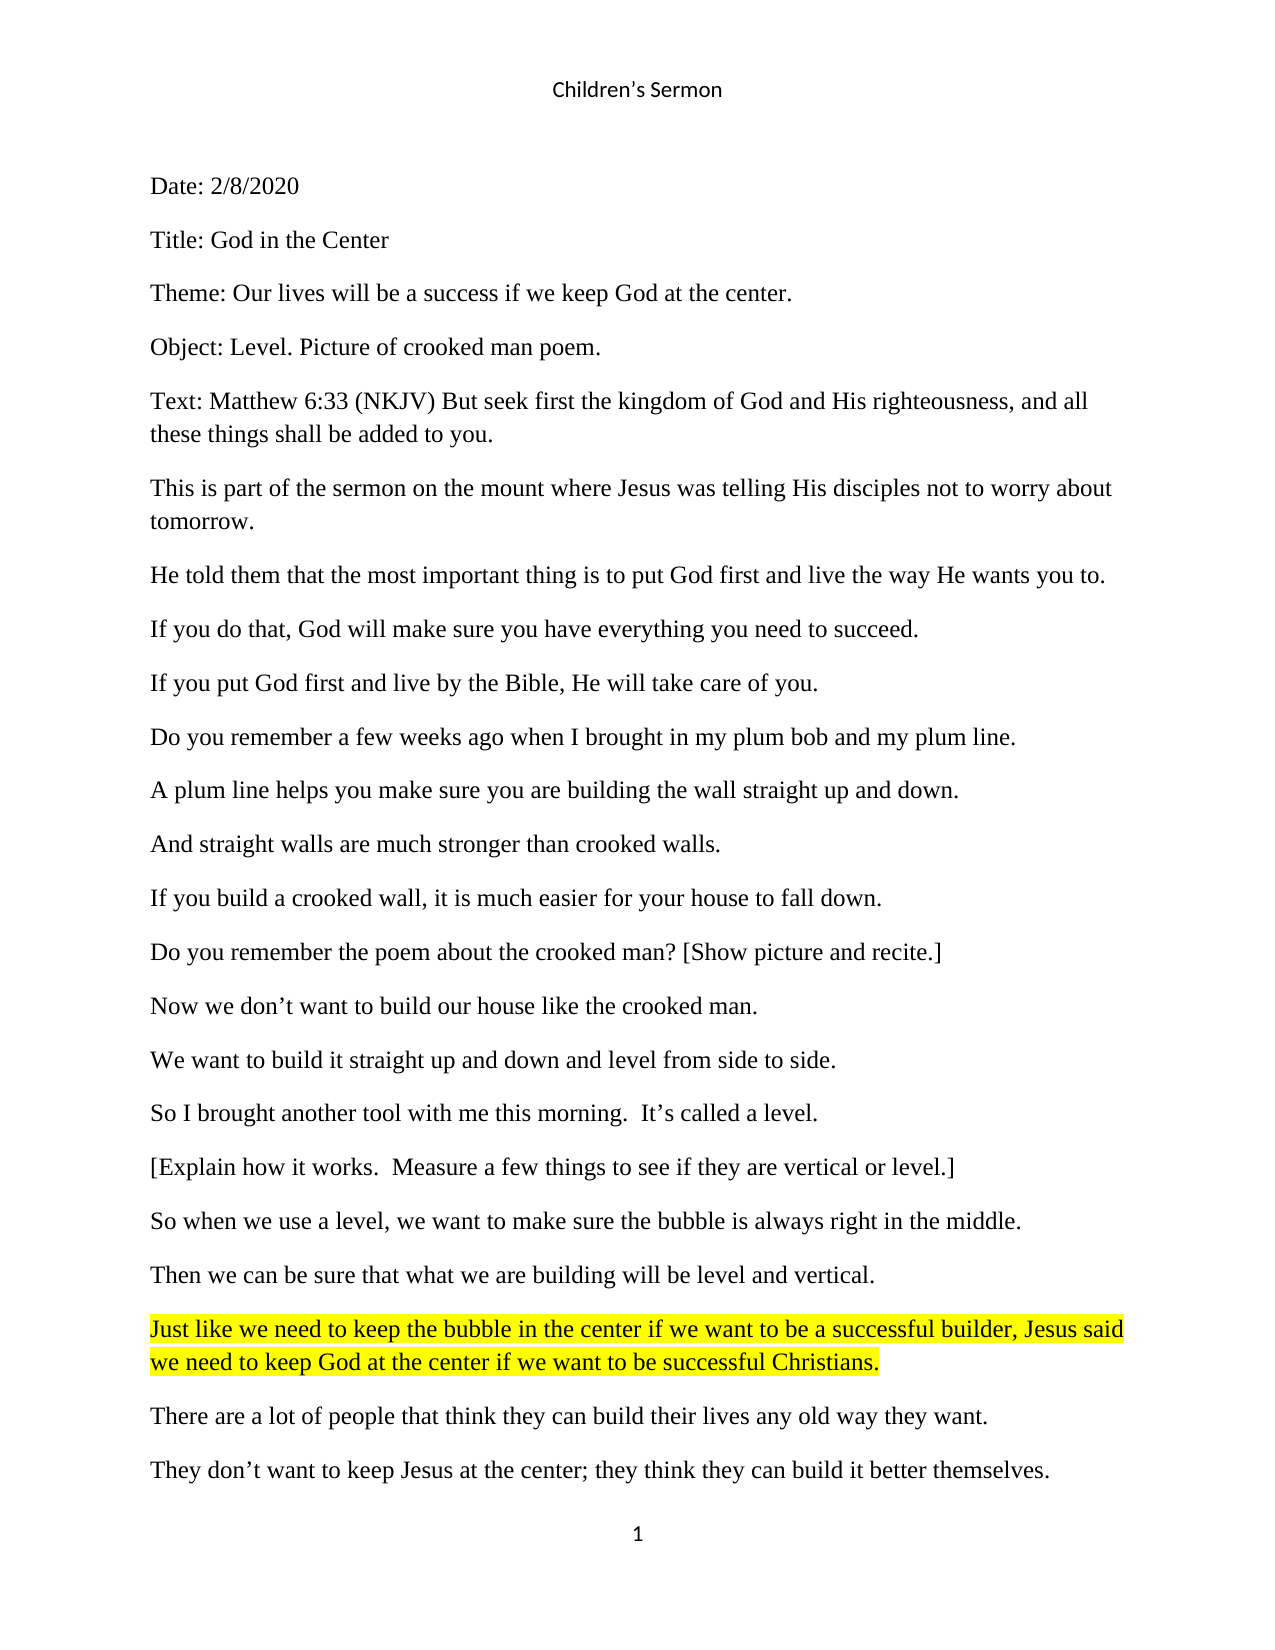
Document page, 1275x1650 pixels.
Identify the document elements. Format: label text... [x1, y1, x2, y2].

text Title: God in the Center [150, 225, 1125, 253]
text Do you remember the poem about the crooked man? [Show picture and recite.] [150, 937, 1125, 966]
text Theme: Our lives will be a success if we keep God at the center. [150, 278, 1125, 307]
text If you build a crooked wall, it is much easier for your house to fall down. [150, 883, 1125, 912]
text If you do that, God will make sure you have everything you need to succeed. [150, 614, 1125, 643]
text If you put God first and live by the Bible, He will take care of you. [150, 668, 1125, 696]
text Then we can be sure that what we are building will be level and vertical. [150, 1260, 1125, 1289]
text Just like we need to keep the bubble in the center if we want to be a successful builder, Jesus said we need to keep God at the center if we want to be successful Christians. [150, 1314, 1125, 1376]
text There are a lot of people that think they can build their lives any old way they want. [150, 1401, 1125, 1429]
text A plum line helps you make sure you are building the wall straight up and down. [150, 775, 1125, 804]
text This is part of the sermon on the mount where Jesus was telling His disciples not to worry about tomorrow. [150, 473, 1125, 535]
text He told them that the most important thing is to put God first and live the way He wants you to. [150, 560, 1125, 589]
text [Explain how it works. Measure a few things to see if they are vertical or level.] [150, 1152, 1125, 1181]
text Text: Matthew 6:33 (NKJV) But seek first the kingdom of God and His righteousness, and all these things shall be added to you. [150, 386, 1125, 448]
text Do you remember a few weeks ago when I brought in my plum bob and my plum line. [150, 722, 1125, 750]
text And straight walls are much stronger than crooked walls. [150, 829, 1125, 858]
text They don’t want to keep Jesus at the center; they think they can build it better themselves. [150, 1455, 1125, 1483]
text Now we don’t want to build our house like the crooked man. [150, 991, 1125, 1019]
text So when we use a level, we want to make sure the bubble is always right in the middle. [150, 1206, 1125, 1235]
text So I brought another tool with me this morning. It’s called a level. [150, 1098, 1125, 1127]
text Date: 2/8/2020 [150, 171, 1125, 199]
text Object: Level. Picture of crooked man poem. [150, 332, 1125, 361]
text We want to build it straight up and down and level from side to side. [150, 1045, 1125, 1073]
